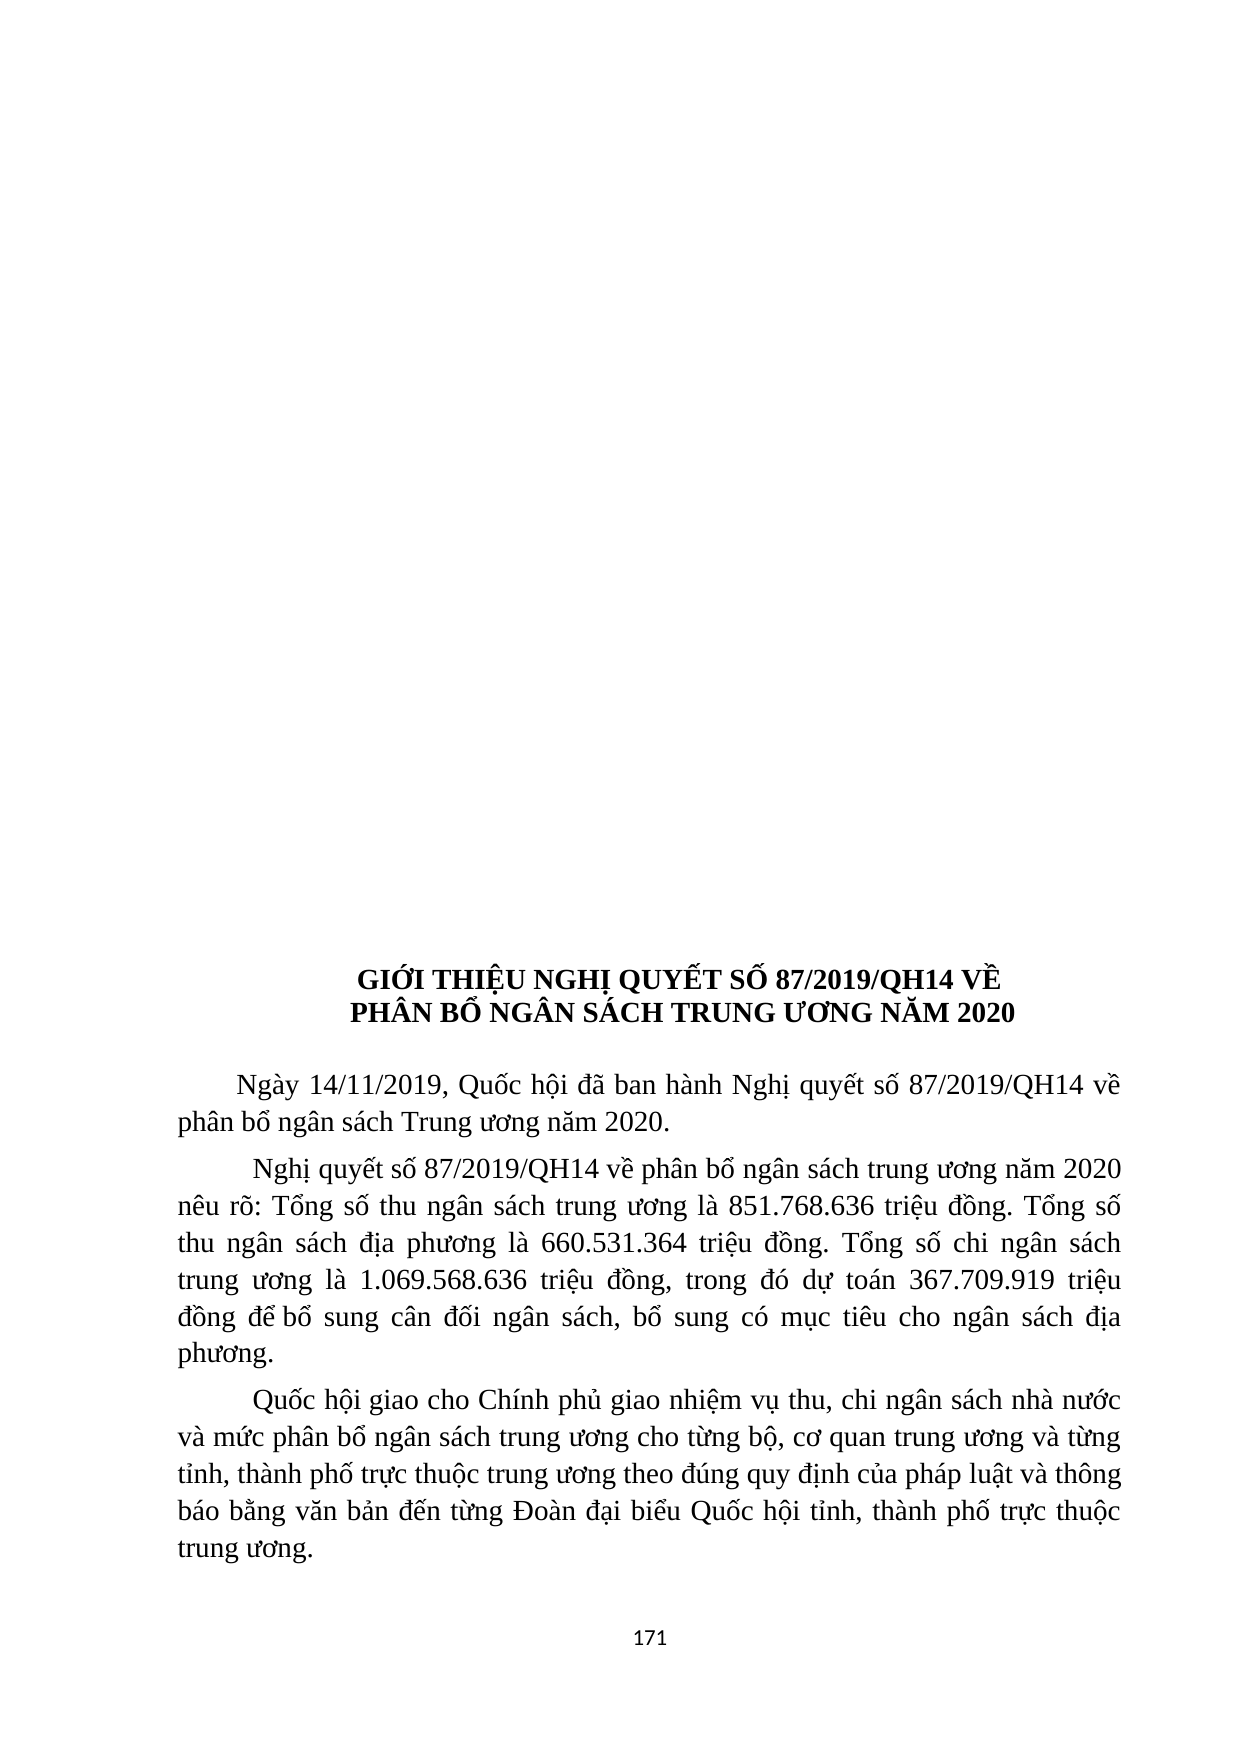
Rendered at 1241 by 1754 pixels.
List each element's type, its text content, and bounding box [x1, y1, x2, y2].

text GIỚI THIỆU NGHỊ QUYẾT SỐ 87/2019/QH14 VỀ [177, 962, 1122, 995]
text Nghị quyết số 87/2019/QH14 về phân bổ ngân sách trung ương năm 2020 nêu rõ: Tổng số thu ngân sách trung ương là 851.768.636 triệu đồng. Tổng số thu ngân sách địa phương là 660.531.364 triệu đồng. Tổng số chi ngân sách trung ương là 1.069.568.636 triệu đồng, trong đó dự toán 367.709.919 triệu đồng để bổ sung cân đối ngân sách, bổ sung có mục tiêu cho ngân sách địa phương. [177, 1151, 1122, 1369]
text PHÂN BỔ NGÂN SÁCH TRUNG ƯƠNG NĂM 2020 [177, 995, 1122, 1029]
text Ngày 14/11/2019, Quốc hội đã ban hành Nghị quyết số 87/2019/QH14 về phân bổ ngân sách Trung ương năm 2020. [177, 1067, 1122, 1138]
text Quốc hội giao cho Chính phủ giao nhiệm vụ thu, chi ngân sách nhà nước và mức phân bổ ngân sách trung ương cho từng bộ, cơ quan trung ương và từng tỉnh, thành phố trực thuộc trung ương theo đúng quy định của pháp luật và thông báo bằng văn bản đến từng Đoàn đại biểu Quốc hội tỉnh, thành phố trực thuộc trung ương. [177, 1382, 1122, 1563]
